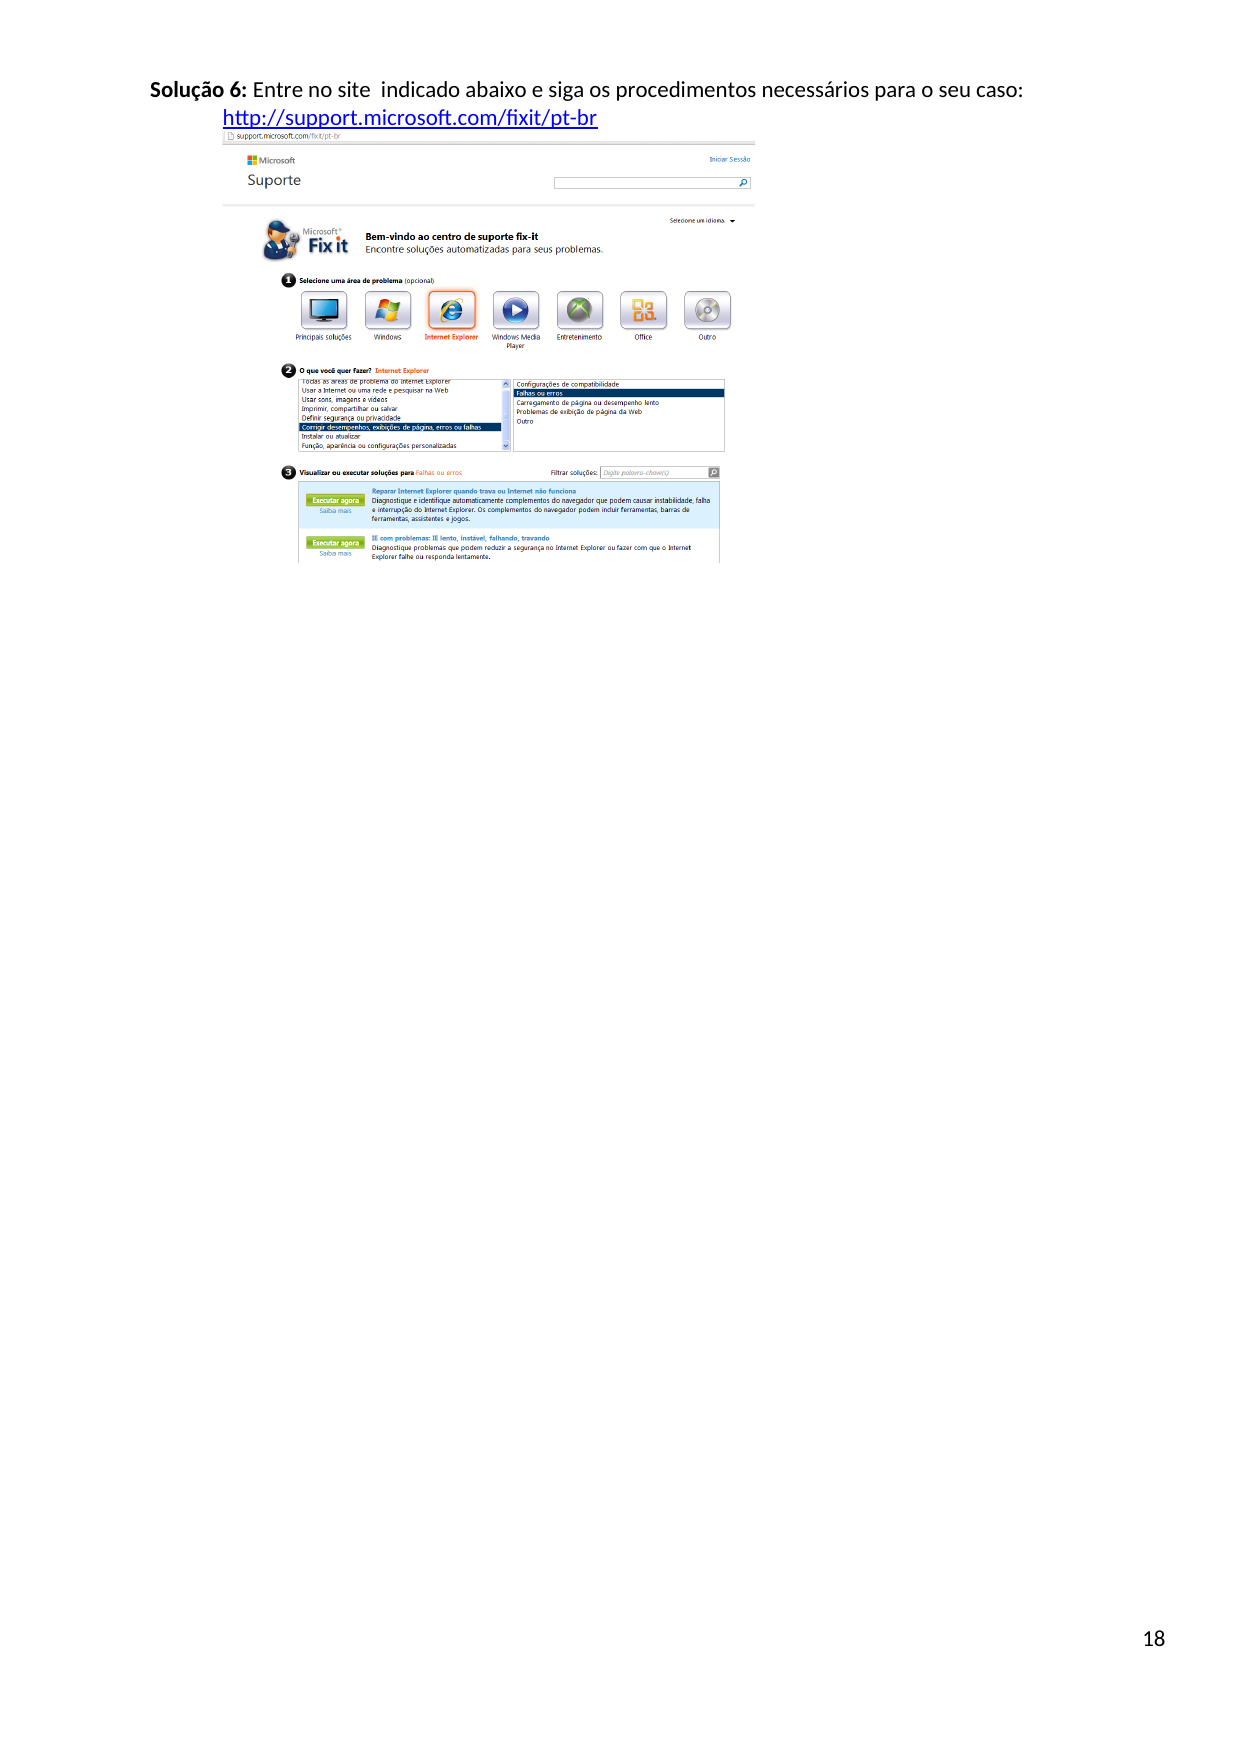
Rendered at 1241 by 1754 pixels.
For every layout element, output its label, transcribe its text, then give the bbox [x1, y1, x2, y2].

list http://support.microsoft.com/fixit/pt-br [150, 103, 1165, 131]
list Solução 6: Entre no site indicado abaixo e siga os procedimentos necessários para o seu caso: [150, 75, 1165, 103]
picture [222, 131, 756, 563]
